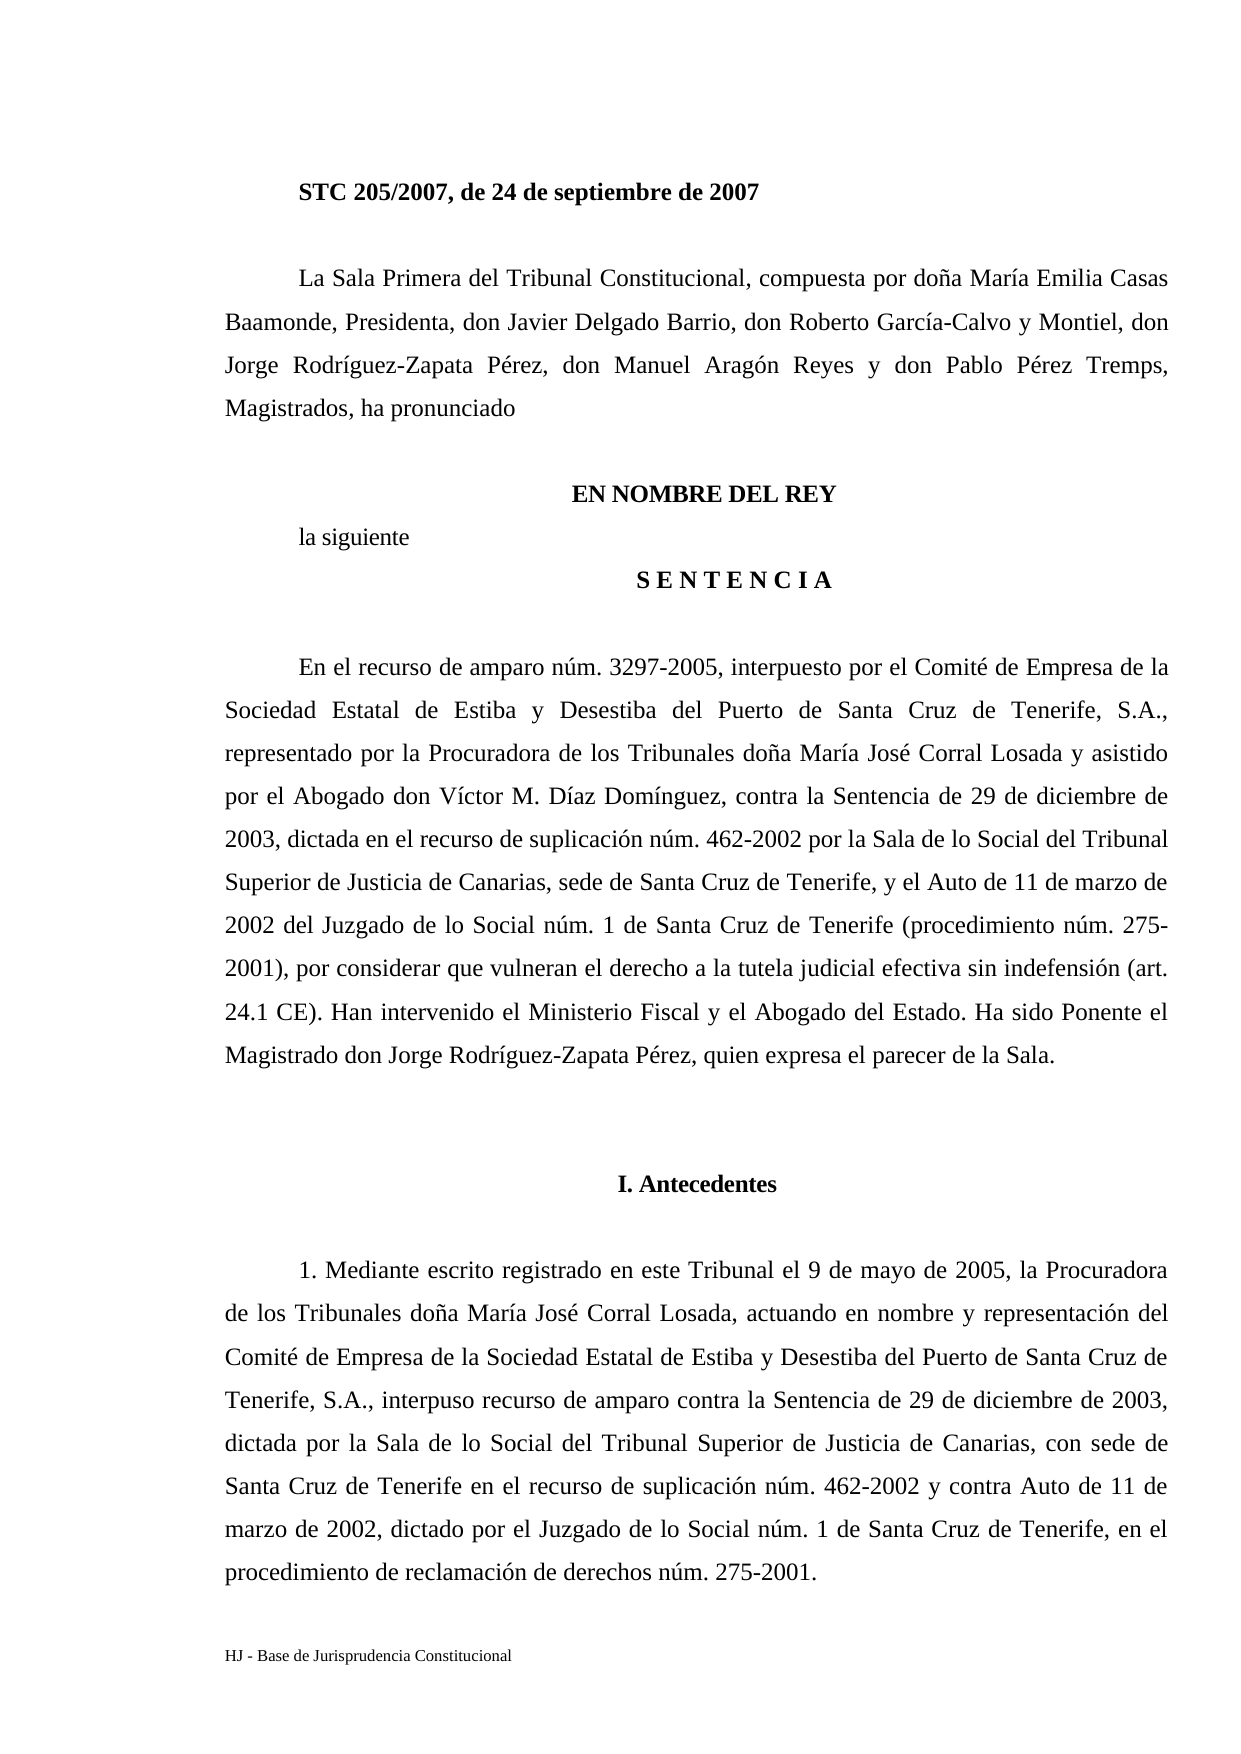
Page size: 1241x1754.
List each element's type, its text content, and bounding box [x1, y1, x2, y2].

text La Sala Primera del Tribunal Constitucional, compuesta por doña María Emilia Casas Baamonde, Presidenta, don Javier Delgado Barrio, don Roberto García-Calvo y Montiel, don Jorge Rodríguez-Zapata Pérez, don Manuel Aragón Reyes y don Pablo Pérez Tremps, Magistrados, ha pronunciado [224, 263, 1169, 422]
text S E N T E N C I A [224, 565, 1169, 594]
text STC 205/2007, de 24 de septiembre de 2007 [224, 177, 1169, 206]
text I. Antecedentes [224, 1169, 1169, 1198]
text 1. Mediante escrito registrado en este Tribunal el 9 de mayo de 2005, la Procuradora de los Tribunales doña María José Corral Losada, actuando en nombre y representación del Comité de Empresa de la Sociedad Estatal de Estiba y Desestiba del Puerto de Santa Cruz de Tenerife, S.A., interpuso recurso de amparo contra la Sentencia de 29 de diciembre de 2003, dictada por la Sala de lo Social del Tribunal Superior de Justicia de Canarias, con sede de Santa Cruz de Tenerife en el recurso de suplicación núm. 462-2002 y contra Auto de 11 de marzo de 2002, dictado por el Juzgado de lo Social núm. 1 de Santa Cruz de Tenerife, en el procedimiento de reclamación de derechos núm. 275-2001. [224, 1255, 1169, 1586]
text la siguiente [224, 522, 1110, 551]
text En el recurso de amparo núm. 3297-2005, interpuesto por el Comité de Empresa de la Sociedad Estatal de Estiba y Desestiba del Puerto de Santa Cruz de Tenerife, S.A., representado por la Procuradora de los Tribunales doña María José Corral Losada y asistido por el Abogado don Víctor M. Díaz Domínguez, contra la Sentencia de 29 de diciembre de 2003, dictada en el recurso de suplicación núm. 462-2002 por la Sala de lo Social del Tribunal Superior de Justicia de Canarias, sede de Santa Cruz de Tenerife, y el Auto de 11 de marzo de 2002 del Juzgado de lo Social núm. 1 de Santa Cruz de Tenerife (procedimiento núm. 275-2001), por considerar que vulneran el derecho a la tutela judicial efectiva sin indefensión (art. 24.1 CE). Han intervenido el Ministerio Fiscal y el Abogado del Estado. Ha sido Ponente el Magistrado don Jorge Rodríguez-Zapata Pérez, quien expresa el parecer de la Sala. [224, 652, 1169, 1068]
text EN NOMBRE DEL REY [224, 479, 1110, 508]
